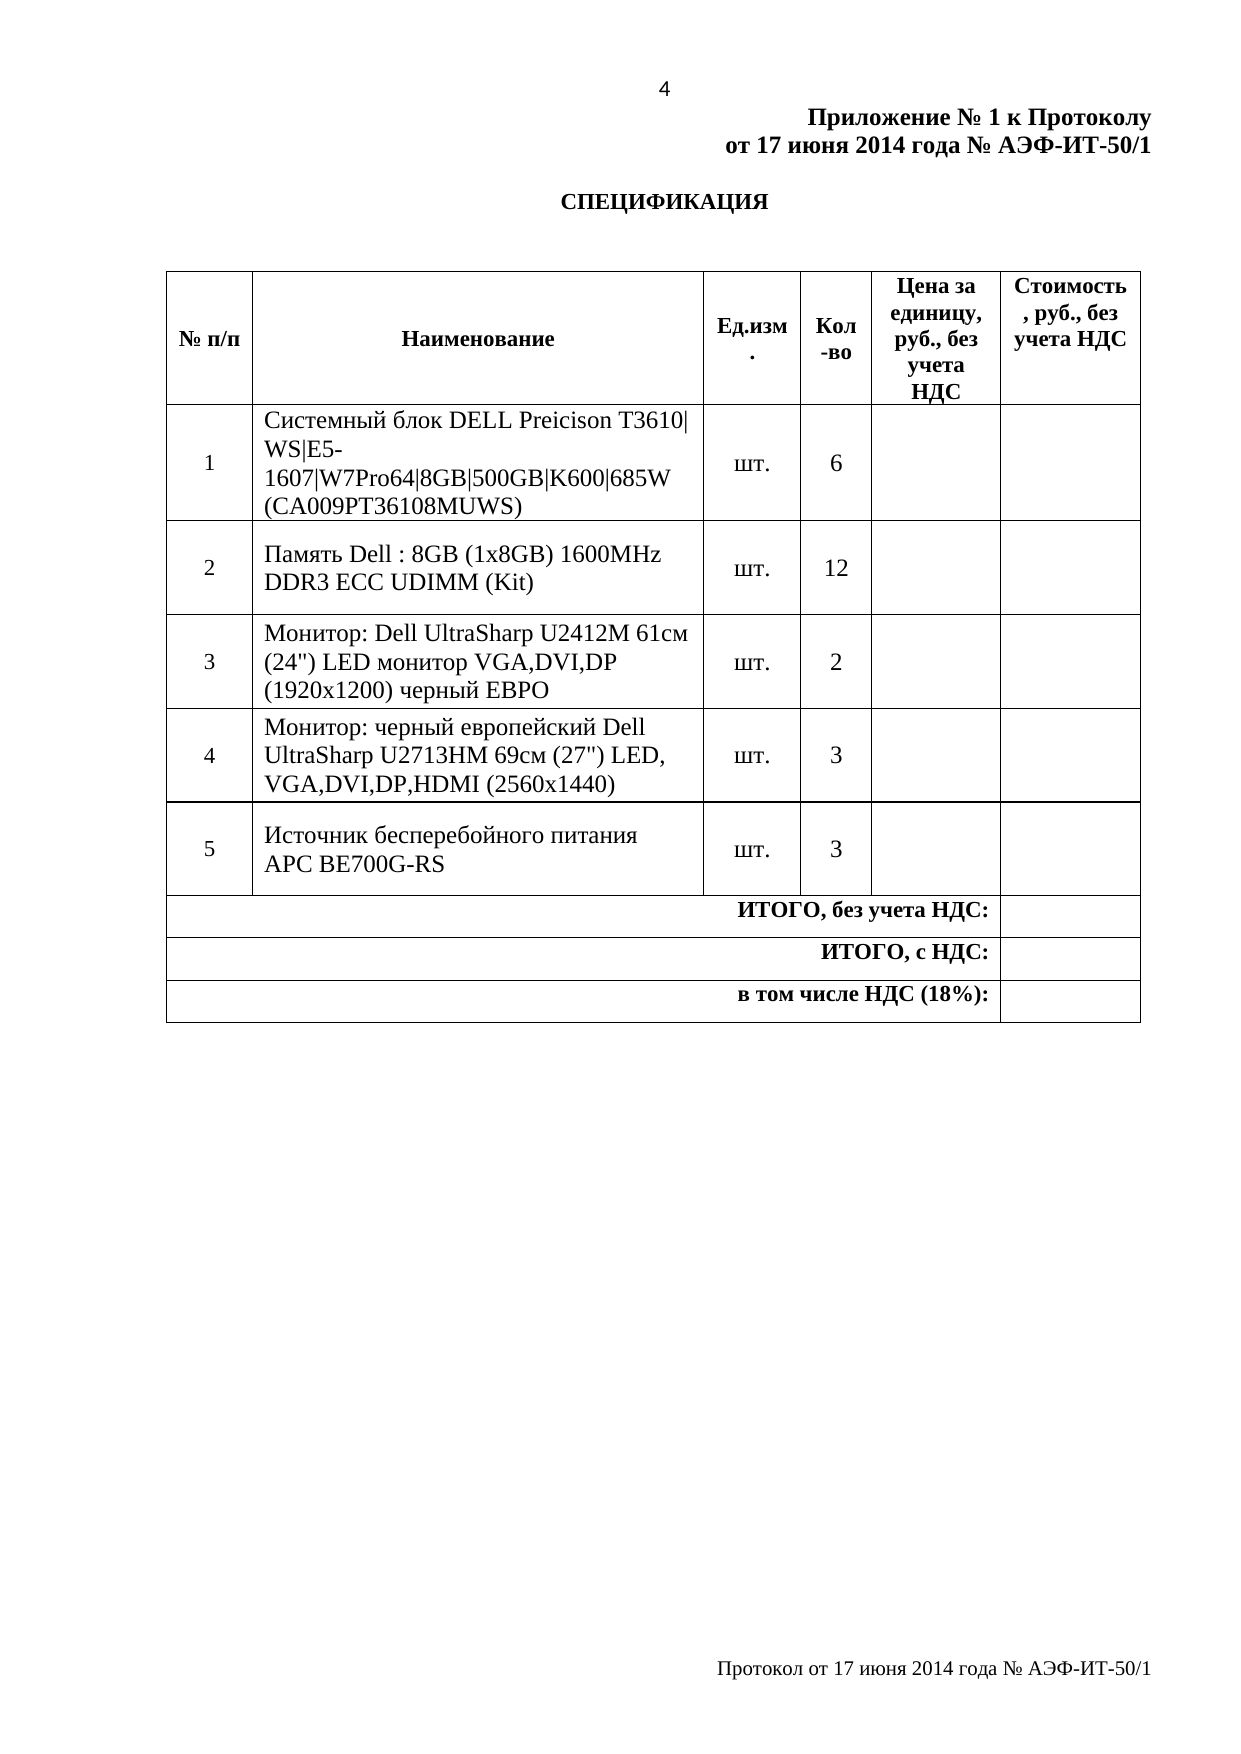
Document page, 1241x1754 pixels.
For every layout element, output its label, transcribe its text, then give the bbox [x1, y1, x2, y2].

table_cell шт. [704, 803, 800, 895]
text Приложение № 1 к Протоколу от 17 июня 2014 года № АЭФ-ИТ-50/1 [177, 102, 1152, 159]
table_cell 3 [167, 615, 252, 708]
table_cell шт. [704, 405, 800, 520]
table_cell [1001, 405, 1140, 520]
table_cell 4 [167, 709, 252, 801]
table_cell Монитор: черный европейский Dell UltraSharp U2713HM 69см (27") LED, VGA,DVI,DP,HDMI (2560x1440) [253, 709, 703, 801]
table_cell шт. [704, 615, 800, 708]
table_cell [872, 521, 1000, 614]
table_cell в том числе НДС (18%): [167, 981, 1000, 1022]
table_cell шт. [704, 521, 800, 614]
table_cell Память Dell : 8GB (1x8GB) 1600MHz DDR3 ECC UDIMM (Kit) [253, 521, 703, 614]
table_cell шт. [704, 709, 800, 801]
table_cell ИТОГО, с НДС: [167, 938, 1000, 979]
table_cell [1001, 709, 1140, 801]
table_header Кол-во [801, 272, 871, 404]
table_cell Системный блок DELL Preicison T3610|WS|E5- 1607|W7Pro64|8GB|500GB|K600|685W (CA009PT36108MUWS) [253, 405, 703, 520]
table_cell 2 [801, 615, 871, 708]
table_cell [1001, 981, 1140, 1022]
table_cell [872, 405, 1000, 520]
table_cell [1001, 615, 1140, 708]
table_header Наименование [253, 272, 703, 404]
table_cell Монитор: Dell UltraSharp U2412M 61см (24") LED монитор VGA,DVI,DP (1920x1200) черный ЕВРО [253, 615, 703, 708]
table_cell [1001, 938, 1140, 979]
table_cell 1 [167, 405, 252, 520]
table_cell ИТОГО, без учета НДС: [167, 896, 1000, 937]
text СПЕЦИФИКАЦИЯ [177, 188, 1152, 214]
table_cell [1001, 521, 1140, 614]
table_cell 5 [167, 803, 252, 895]
table_cell 12 [801, 521, 871, 614]
table_header Цена за единицу, руб., без учета НДС [872, 272, 1000, 404]
table_header Ед.изм. [704, 272, 800, 404]
table_cell Источник бесперебойного питания APC BE700G-RS [253, 803, 703, 895]
table_cell 6 [801, 405, 871, 520]
table_cell [872, 709, 1000, 801]
table_cell [872, 615, 1000, 708]
table_cell 3 [801, 709, 871, 801]
table_cell 3 [801, 803, 871, 895]
table_cell [1001, 896, 1140, 937]
table_header Стоимость, руб., без учета НДС [1001, 272, 1140, 404]
table_cell 2 [167, 521, 252, 614]
table_cell [1001, 803, 1140, 895]
table_header № п/п [167, 272, 252, 404]
table_cell [872, 803, 1000, 895]
